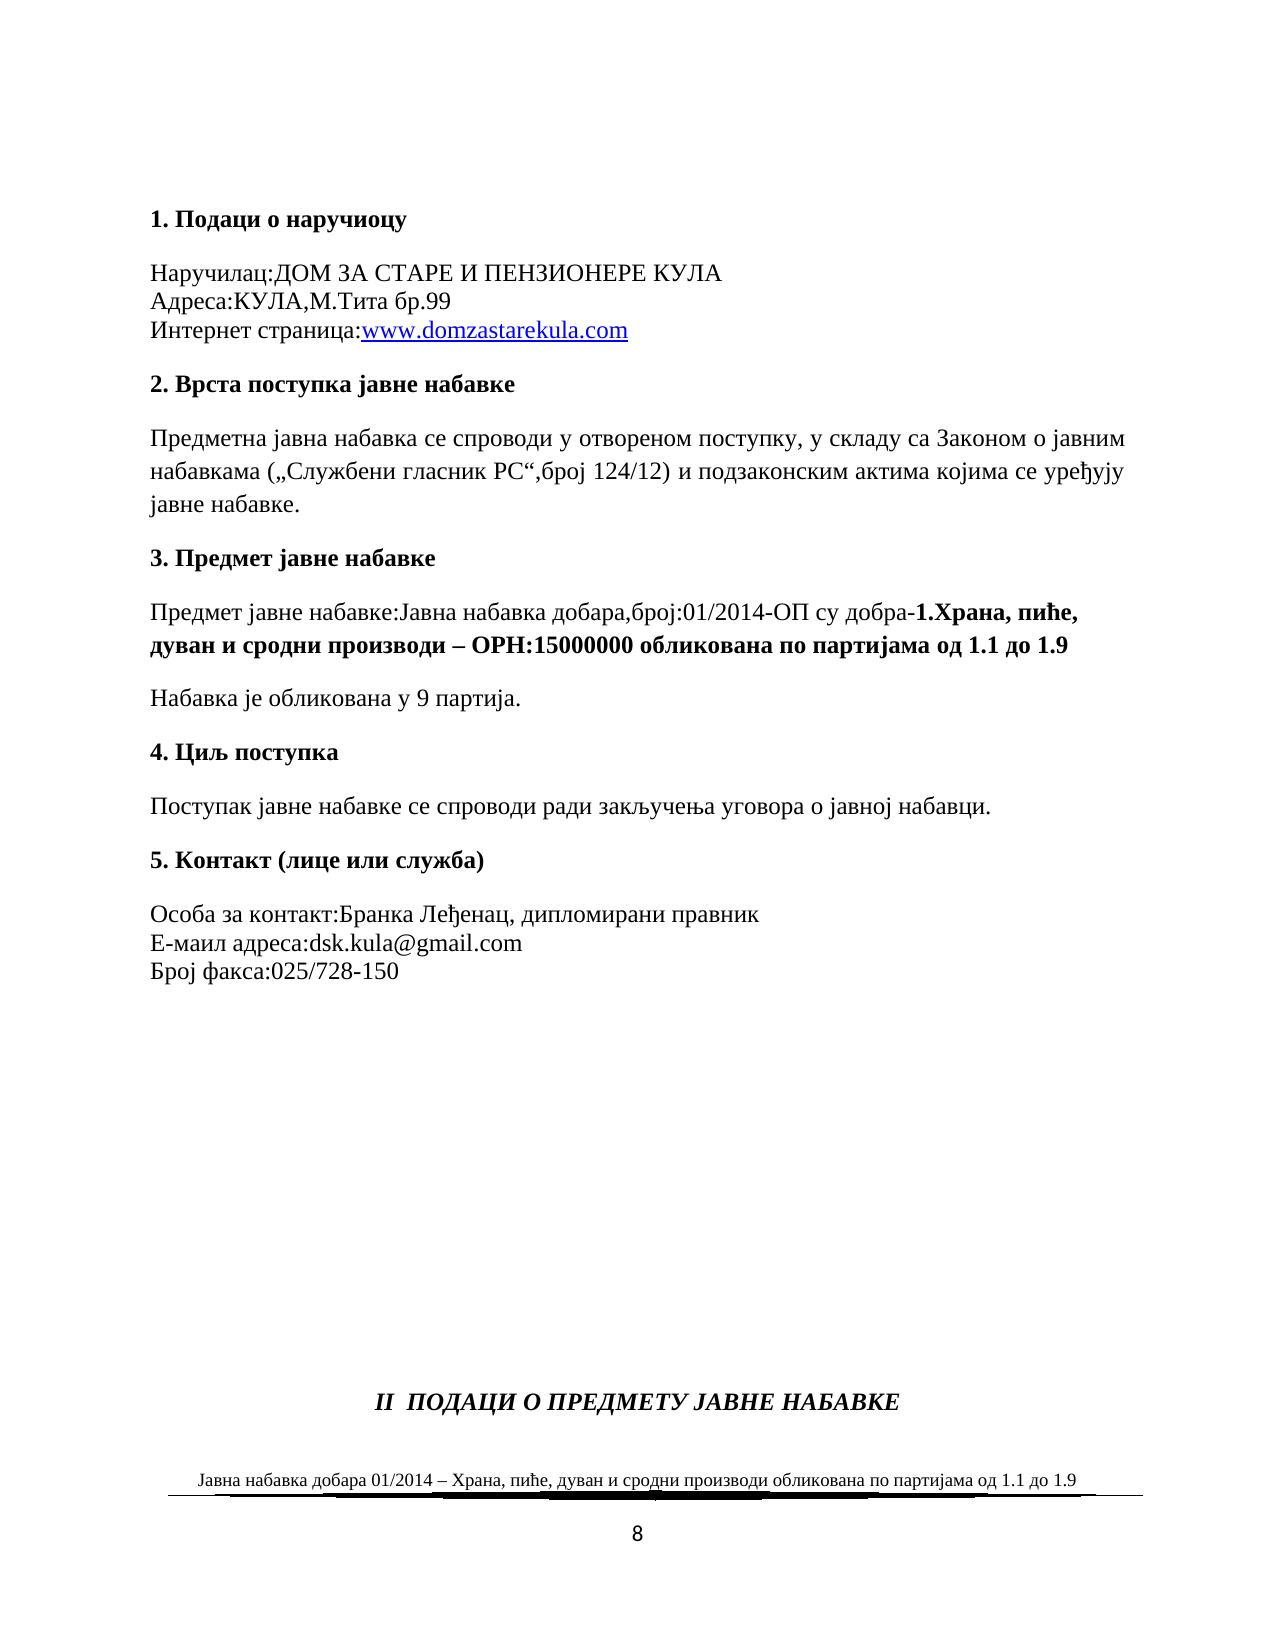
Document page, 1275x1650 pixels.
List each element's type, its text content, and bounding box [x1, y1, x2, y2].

text Набавка је обликована у 9 партија. [150, 683, 1125, 712]
text Интернет страница:www.domzastarekula.com [150, 315, 1125, 344]
text 3. Предмет јавне набавке [150, 543, 1125, 572]
text 5. Контакт (лице или служба) [150, 845, 1125, 874]
text Адреса:КУЛА,М.Тита бр.99 [150, 286, 1125, 315]
text II ПОДАЦИ О ПРЕДМЕТУ ЈАВНЕ НАБАВКЕ [150, 1387, 1125, 1416]
text Наручилац:ДОМ ЗА СТАРЕ И ПЕНЗИОНЕРЕ КУЛА [150, 258, 1125, 286]
text Поступак јавне набавке се спроводи ради закључења уговора о јавној набавци. [150, 791, 1125, 820]
text Предмет јавне набавке:Јавна набавка добара,број:01/2014-ОП су добра-1.Храна, пиће, дуван и сродни производи – ОРН:15000000 обликована по партијама од 1.1 до 1.9 [150, 597, 1125, 658]
text Е-маил адреса:dsk.kula@gmail.com [150, 928, 1125, 956]
text Предметна јавна набавка се спроводи у отвореном поступку, у складу са Законом о јавним набавкама („Службени гласник РС“,број 124/12) и подзаконским актима којима се уређују јавне набавке. [150, 423, 1125, 518]
text 2. Врста поступка јавне набавке [150, 369, 1125, 398]
text 4. Циљ поступка [150, 737, 1125, 766]
text Особа за контакт:Бранка Леђенац, дипломирани правник [150, 899, 1125, 928]
text 1. Подаци о наручиоцу [150, 204, 1125, 233]
text Број факса:025/728-150 [150, 956, 1125, 985]
